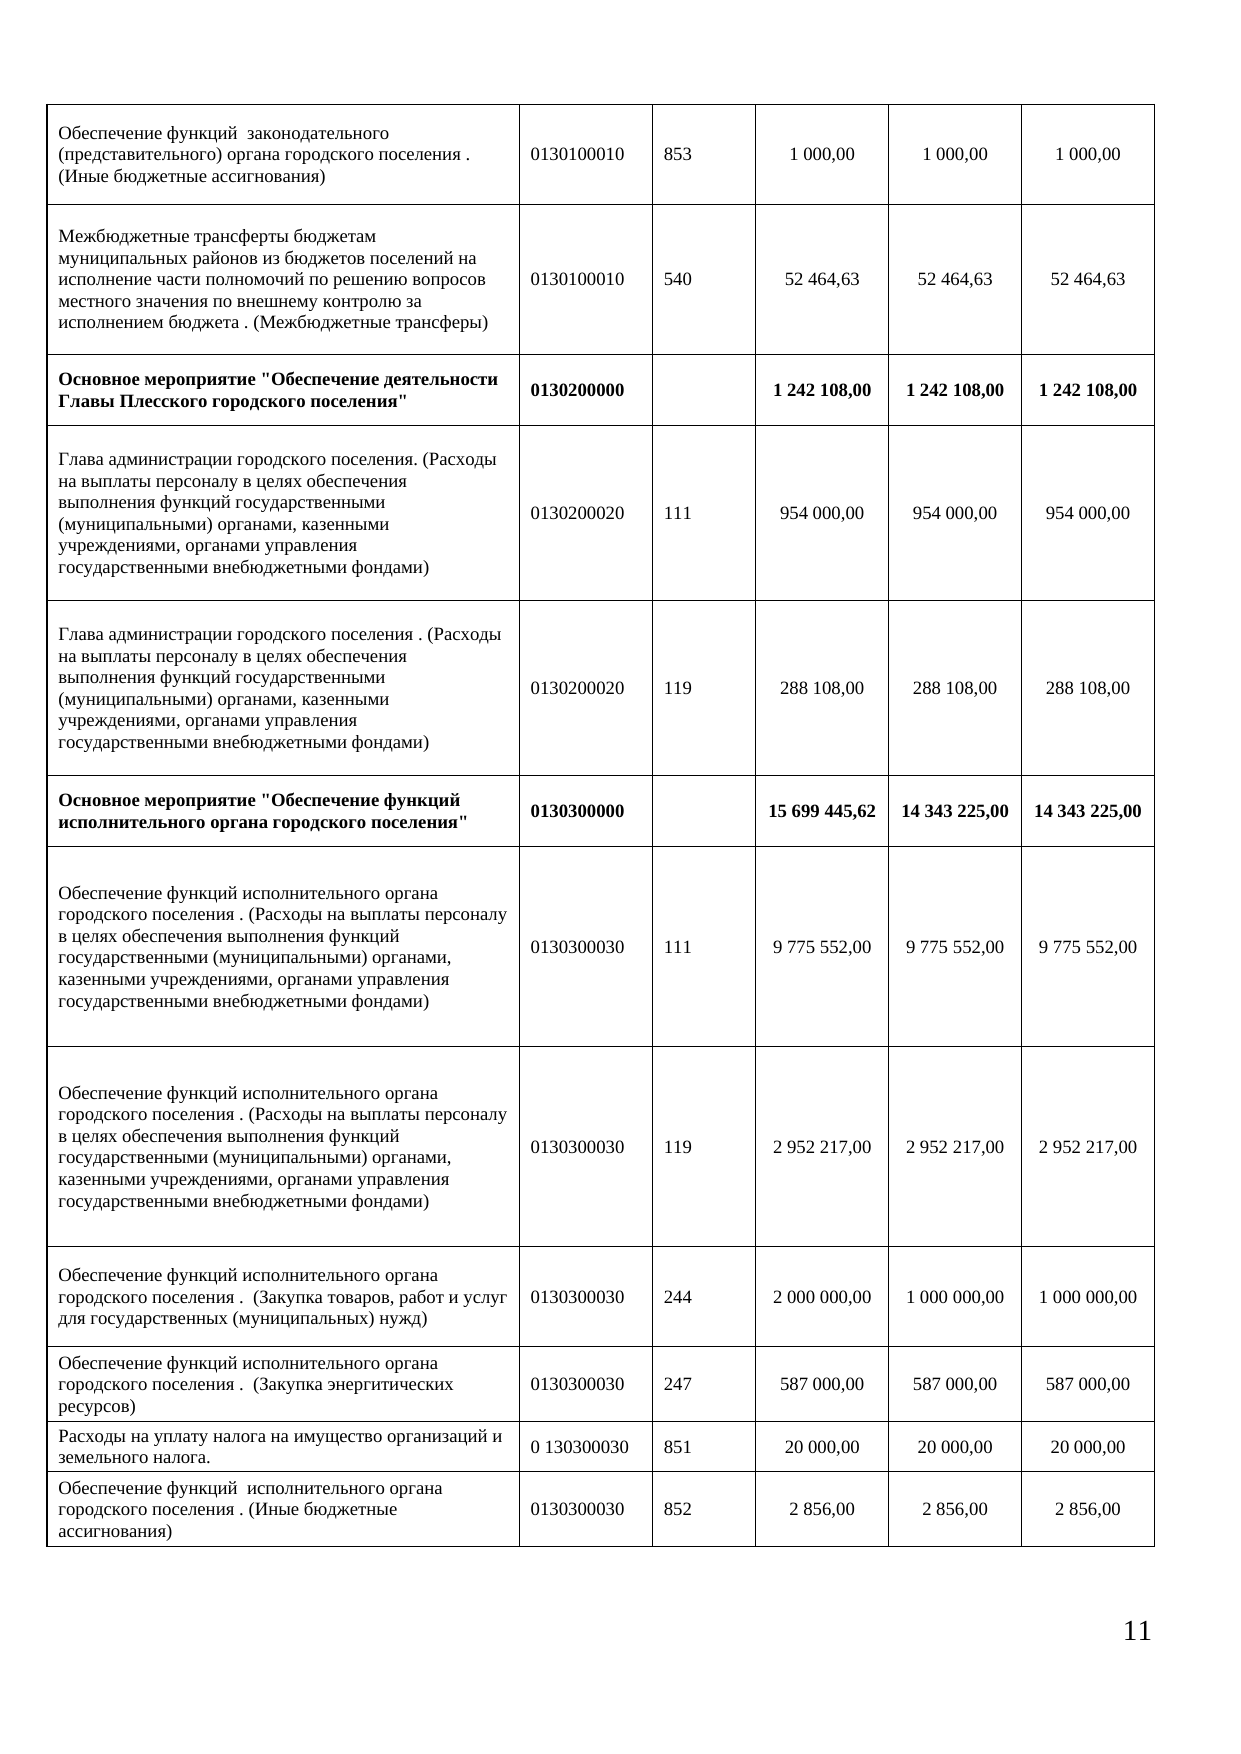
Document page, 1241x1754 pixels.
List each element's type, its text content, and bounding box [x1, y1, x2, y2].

table_cell 0 130300030 [520, 1422, 652, 1471]
table_cell 954 000,00 [889, 426, 1021, 600]
table_cell 247 [653, 1347, 755, 1421]
table_cell 20 000,00 [1022, 1422, 1154, 1471]
table_cell Глава администрации городского поселения . (Расходы на выплаты персоналу в целях обеспечения выполнения функций государственными (муниципальными) органами, казенными учреждениями, органами управления государственными внебюджетными фондами) [48, 601, 519, 775]
table_cell 0130300030 [520, 1247, 652, 1346]
table_cell 2 856,00 [756, 1472, 888, 1546]
table_cell 2 856,00 [1022, 1472, 1154, 1546]
table_cell 0130300030 [520, 1347, 652, 1421]
table_cell 9 775 552,00 [1022, 847, 1154, 1046]
table_cell 0130200000 [520, 355, 652, 425]
table_cell 1 000,00 [756, 105, 888, 203]
table_cell [653, 355, 755, 425]
table_cell 0130300030 [520, 1472, 652, 1546]
table_cell 119 [653, 601, 755, 775]
table_cell 14 343 225,00 [1022, 776, 1154, 846]
table_cell 853 [653, 105, 755, 203]
table_cell 9 775 552,00 [889, 847, 1021, 1046]
table_cell 540 [653, 205, 755, 353]
table_cell 288 108,00 [889, 601, 1021, 775]
table_cell 52 464,63 [1022, 205, 1154, 353]
table_cell Обеспечение функций исполнительного органа городского поселения . (Расходы на выплаты персоналу в целях обеспечения выполнения функций государственными (муниципальными) органами, казенными учреждениями, органами управления государственными внебюджетными фондами) [48, 847, 519, 1046]
table_cell 15 699 445,62 [756, 776, 888, 846]
table_cell 0130100010 [520, 105, 652, 203]
table_cell Обеспечение функций исполнительного органа городского поселения . (Закупка товаров, работ и услуг для государственных (муниципальных) нужд) [48, 1247, 519, 1346]
table_cell 587 000,00 [756, 1347, 888, 1421]
table_cell 1 000,00 [889, 105, 1021, 203]
table_cell 2 856,00 [889, 1472, 1021, 1546]
table_cell 1 000,00 [1022, 105, 1154, 203]
table_cell 954 000,00 [1022, 426, 1154, 600]
table_cell [653, 776, 755, 846]
table_cell 852 [653, 1472, 755, 1546]
table_cell 288 108,00 [1022, 601, 1154, 775]
table_cell Межбюджетные трансферты бюджетам муниципальных районов из бюджетов поселений на исполнение части полномочий по решению вопросов местного значения по внешнему контролю за исполнением бюджета . (Межбюджетные трансферы) [48, 205, 519, 353]
table_cell 0130300030 [520, 847, 652, 1046]
table_cell 2 952 217,00 [1022, 1047, 1154, 1246]
table_cell Обеспечение функций исполнительного органа городского поселения . (Закупка энергитических ресурсов) [48, 1347, 519, 1421]
table_cell Глава администрации городского поселения. (Расходы на выплаты персоналу в целях обеспечения выполнения функций государственными (муниципальными) органами, казенными учреждениями, органами управления государственными внебюджетными фондами) [48, 426, 519, 600]
table_cell 2 952 217,00 [889, 1047, 1021, 1246]
table_cell 0130300030 [520, 1047, 652, 1246]
table_cell 14 343 225,00 [889, 776, 1021, 846]
table_cell 587 000,00 [1022, 1347, 1154, 1421]
table_cell 2 000 000,00 [756, 1247, 888, 1346]
table_cell 1 000 000,00 [1022, 1247, 1154, 1346]
table_cell Расходы на уплату налога на имущество организаций и земельного налога. [48, 1422, 519, 1471]
table_cell 0130200020 [520, 426, 652, 600]
table_cell Обеспечение функций законодательного (представительного) органа городского поселения . (Иные бюджетные ассигнования) [48, 105, 519, 203]
table_cell 851 [653, 1422, 755, 1471]
table_cell 1 242 108,00 [756, 355, 888, 425]
table_cell 2 952 217,00 [756, 1047, 888, 1246]
table_cell 20 000,00 [889, 1422, 1021, 1471]
table_cell 9 775 552,00 [756, 847, 888, 1046]
table_cell 0130100010 [520, 205, 652, 353]
table_cell 111 [653, 847, 755, 1046]
table_cell 20 000,00 [756, 1422, 888, 1471]
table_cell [48, 1472, 519, 1546]
table_cell 954 000,00 [756, 426, 888, 600]
table_cell Основное мероприятие "Обеспечение деятельности Главы Плесского городского поселения" [48, 355, 519, 425]
table_cell 1 242 108,00 [889, 355, 1021, 425]
table_cell 111 [653, 426, 755, 600]
table_cell 587 000,00 [889, 1347, 1021, 1421]
table_cell 0130300000 [520, 776, 652, 846]
table_cell 52 464,63 [756, 205, 888, 353]
table_cell Обеспечение функций исполнительного органа городского поселения . (Расходы на выплаты персоналу в целях обеспечения выполнения функций государственными (муниципальными) органами, казенными учреждениями, органами управления государственными внебюджетными фондами) [48, 1047, 519, 1246]
table_cell Основное мероприятие "Обеспечение функций исполнительного органа городского поселения" [48, 776, 519, 846]
table_cell 119 [653, 1047, 755, 1246]
table_cell 0130200020 [520, 601, 652, 775]
table_cell 1 242 108,00 [1022, 355, 1154, 425]
table_cell 52 464,63 [889, 205, 1021, 353]
table_cell 288 108,00 [756, 601, 888, 775]
table_cell 244 [653, 1247, 755, 1346]
table_cell 1 000 000,00 [889, 1247, 1021, 1346]
